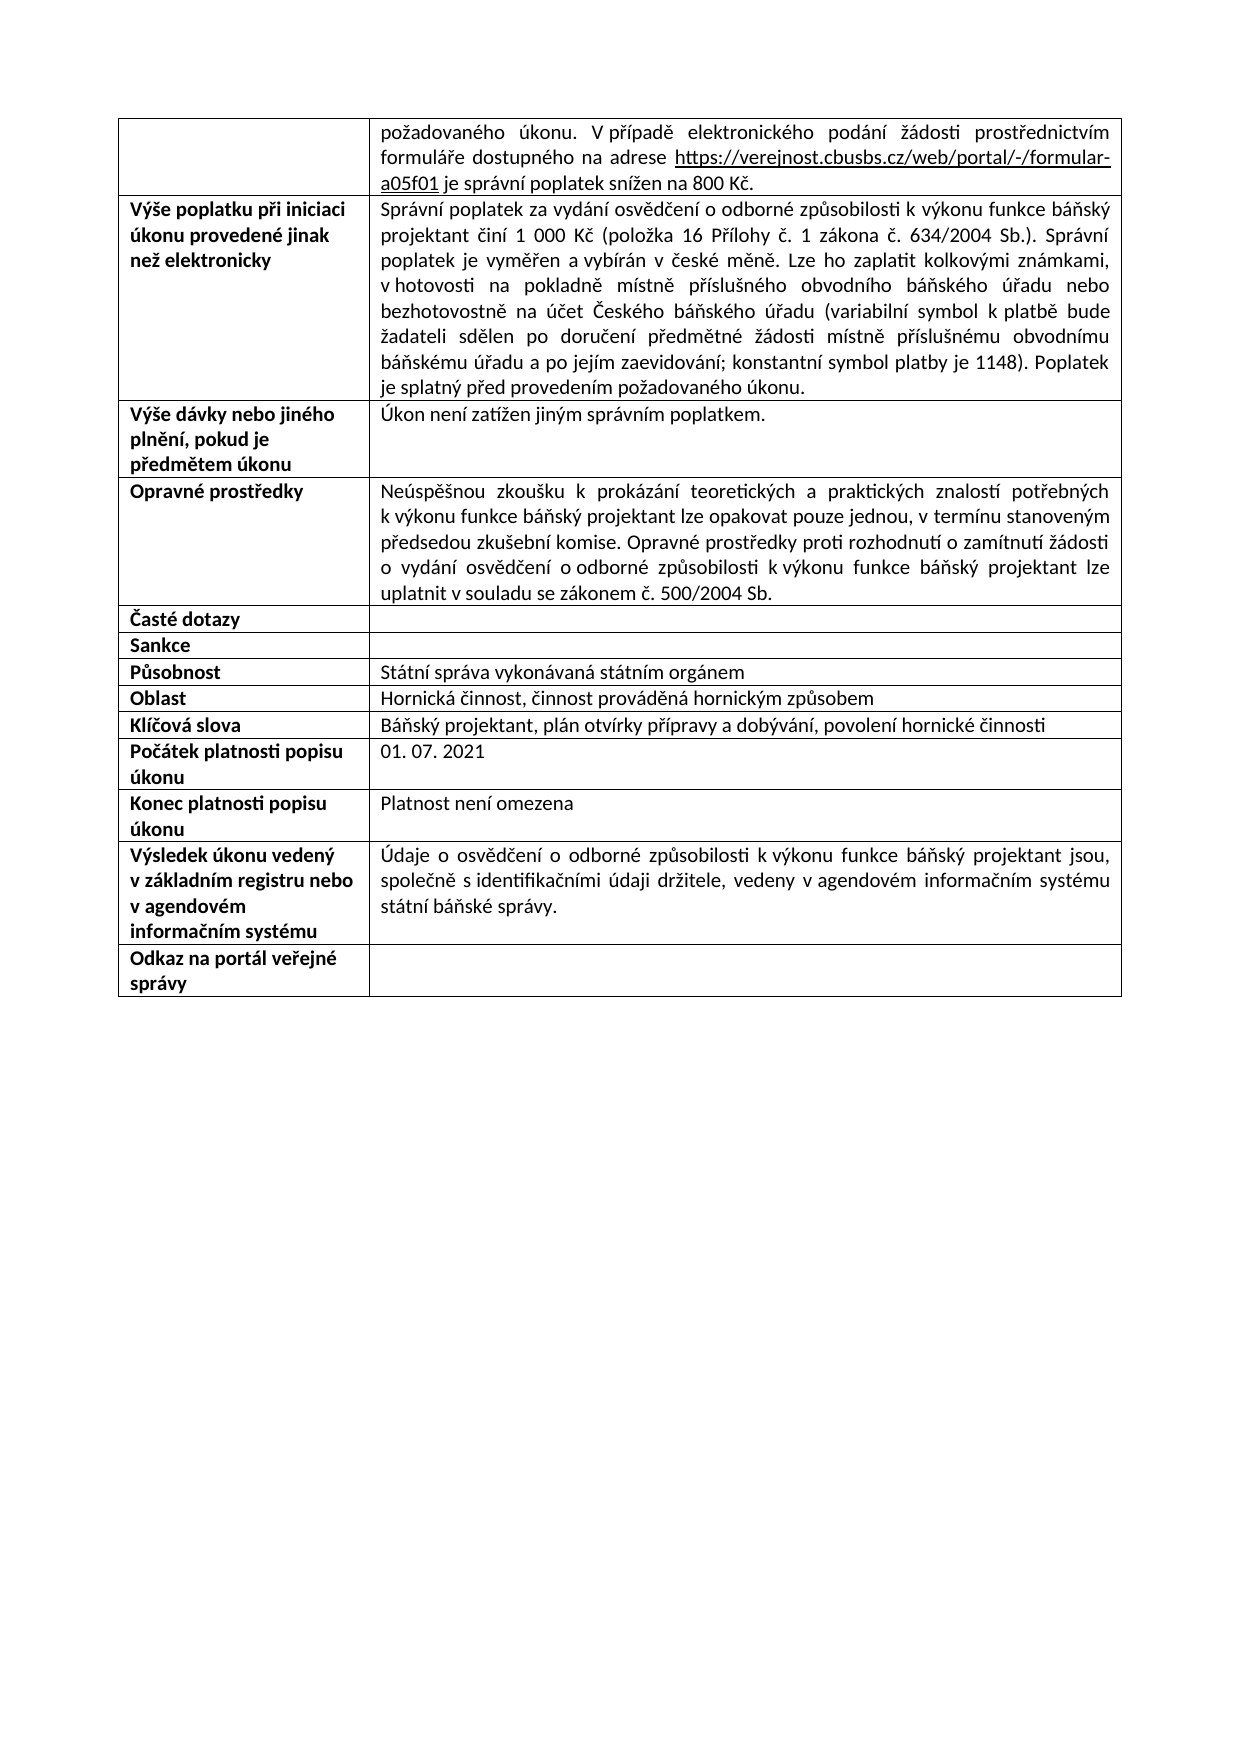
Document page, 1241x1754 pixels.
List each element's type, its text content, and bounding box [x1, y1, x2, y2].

table_cell Výše dávky nebo jiného plnění, pokud je předmětem úkonu [119, 401, 369, 477]
table_cell Hornická činnost, činnost prováděná hornickým způsobem [370, 686, 1121, 711]
table_cell Úkon není zatížen jiným správním poplatkem. [370, 401, 1121, 477]
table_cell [119, 119, 369, 195]
table_cell Výsledek úkonu vedený v základním registru nebo v agendovém informačním systému [119, 842, 369, 944]
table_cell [370, 119, 1121, 195]
table_cell Výše poplatku při iniciaci úkonu provedené jinak než elektronicky [119, 196, 369, 400]
table_cell [370, 606, 1121, 632]
table_cell Odkaz na portál veřejné správy [119, 945, 369, 996]
table_cell Údaje o osvědčení o odborné způsobilosti k výkonu funkce báňský projektant jsou, společně s identifikačními údaji držitele, vedeny v agendovém informačním systému státní báňské správy. [370, 842, 1121, 944]
table_cell Časté dotazy [119, 606, 369, 632]
table_cell [370, 633, 1121, 658]
table_cell Správní poplatek za vydání osvědčení o odborné způsobilosti k výkonu funkce báňský projektant činí 1 000 Kč (položka 16 Přílohy č. 1 zákona č. 634/2004 Sb.). Správní poplatek je vyměřen a vybírán v české měně. Lze ho zaplatit kolkovými známkami, v hotovosti na pokladně místně příslušného obvodního báňského úřadu nebo bezhotovostně na účet Českého báňského úřadu (variabilní symbol k platbě bude žadateli sdělen po doručení předmětné žádosti místně příslušnému obvodnímu báňskému úřadu a po jejím zaevidování; konstantní symbol platby je 1148). Poplatek je splatný před provedením požadovaného úkonu. [370, 196, 1121, 400]
table_cell Neúspěšnou zkoušku k prokázání teoretických a praktických znalostí potřebných k výkonu funkce báňský projektant lze opakovat pouze jednou, v termínu stanoveným předsedou zkušební komise. Opravné prostředky proti rozhodnutí o zamítnutí žádosti o vydání osvědčení o odborné způsobilosti k výkonu funkce báňský projektant lze uplatnit v souladu se zákonem č. 500/2004 Sb. [370, 478, 1121, 605]
table_cell [370, 945, 1121, 996]
table_cell Opravné prostředky [119, 478, 369, 605]
table_cell 01. 07. 2021 [370, 739, 1121, 789]
table_cell Státní správa vykonávaná státním orgánem [370, 659, 1121, 684]
table_cell Báňský projektant, plán otvírky přípravy a dobývání, povolení hornické činnosti [370, 712, 1121, 737]
table_cell Počátek platnosti popisu úkonu [119, 739, 369, 789]
table_cell Sankce [119, 633, 369, 658]
table_cell Oblast [119, 686, 369, 711]
table_cell Klíčová slova [119, 712, 369, 737]
table_cell Působnost [119, 659, 369, 684]
table_cell Platnost není omezena [370, 790, 1121, 841]
table_cell Konec platnosti popisu úkonu [119, 790, 369, 841]
